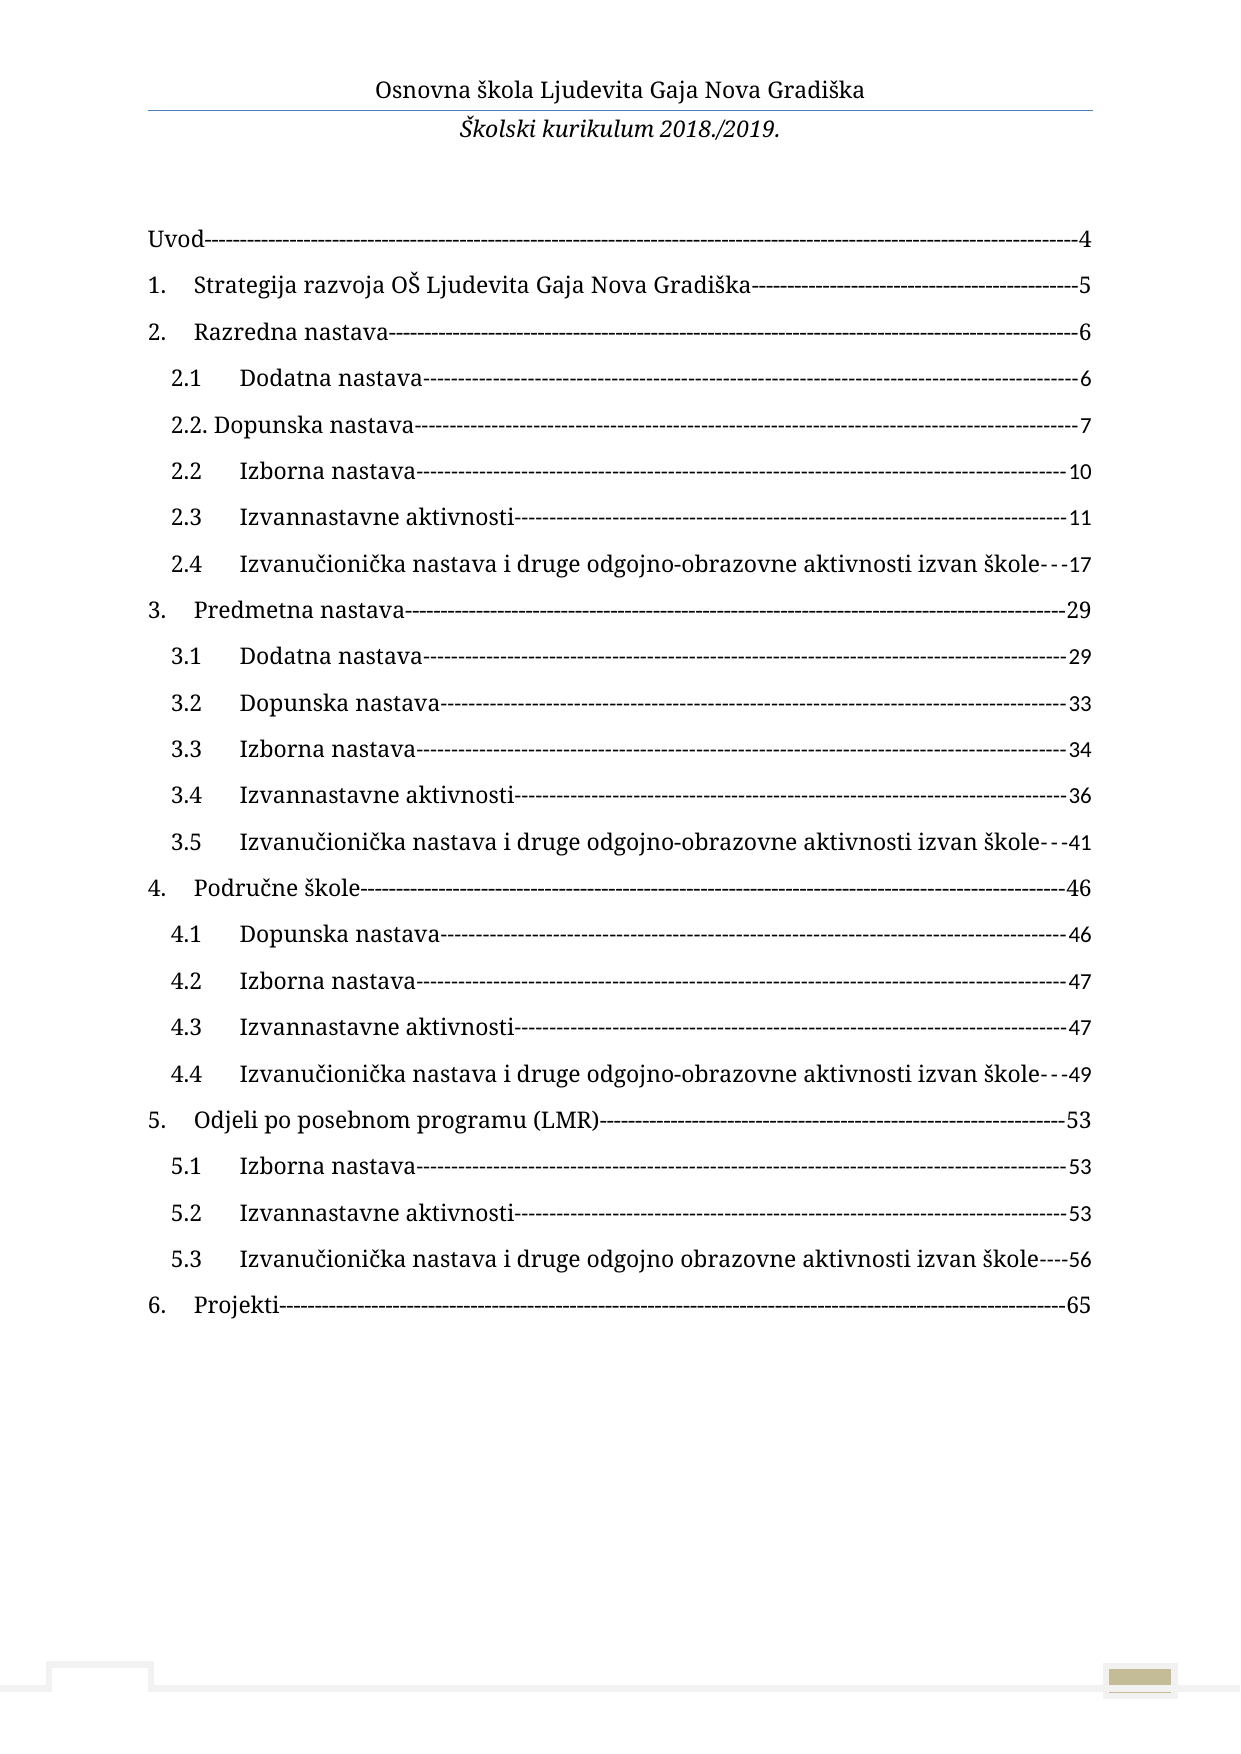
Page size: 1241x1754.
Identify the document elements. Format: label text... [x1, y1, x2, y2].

text 3. Predmetna nastava 29 [148, 594, 1093, 625]
text 1. Strategija razvoja OŠ Ljudevita Gaja Nova Gradiška 5 [148, 269, 1093, 301]
text Uvod 4 [148, 223, 1093, 254]
text 2.2 Izborna nastava 10 [171, 455, 1093, 486]
text 2.3 Izvannastavne aktivnosti 11 [171, 501, 1093, 532]
text 3.5 Izvanučionička nastava i druge odgojno-obrazovne aktivnosti izvan škole 41 [171, 826, 1093, 857]
text 5.1 Izborna nastava 53 [171, 1150, 1093, 1181]
text 5. Odjeli po posebnom programu (LMR) 53 [148, 1104, 1093, 1135]
text 4.1 Dopunska nastava 46 [171, 918, 1093, 950]
text 4.3 Izvannastavne aktivnosti 47 [171, 1011, 1093, 1042]
text 3.3 Izborna nastava 34 [171, 733, 1093, 764]
text 5.3 Izvanučionička nastava i druge odgojno obrazovne aktivnosti izvan škole 56 [171, 1243, 1093, 1274]
text 2.2. Dopunska nastava 7 [171, 408, 1093, 440]
text 2.1 Dodatna nastava 6 [171, 362, 1093, 393]
text 3.2 Dopunska nastava 33 [171, 687, 1093, 718]
text 5.2 Izvannastavne aktivnosti 53 [171, 1197, 1093, 1228]
text 3.4 Izvannastavne aktivnosti 36 [171, 779, 1093, 811]
text 3.1 Dodatna nastava 29 [171, 640, 1093, 672]
text 6. Projekti 65 [148, 1289, 1093, 1321]
text 4. Područne škole 46 [148, 872, 1093, 903]
text 2. Razredna nastava 6 [148, 316, 1093, 347]
text 4.4 Izvanučionička nastava i druge odgojno-obrazovne aktivnosti izvan škole 49 [171, 1057, 1093, 1089]
text 2.4 Izvanučionička nastava i druge odgojno-obrazovne aktivnosti izvan škole 17 [171, 548, 1093, 579]
text 4.2 Izborna nastava 47 [171, 965, 1093, 996]
